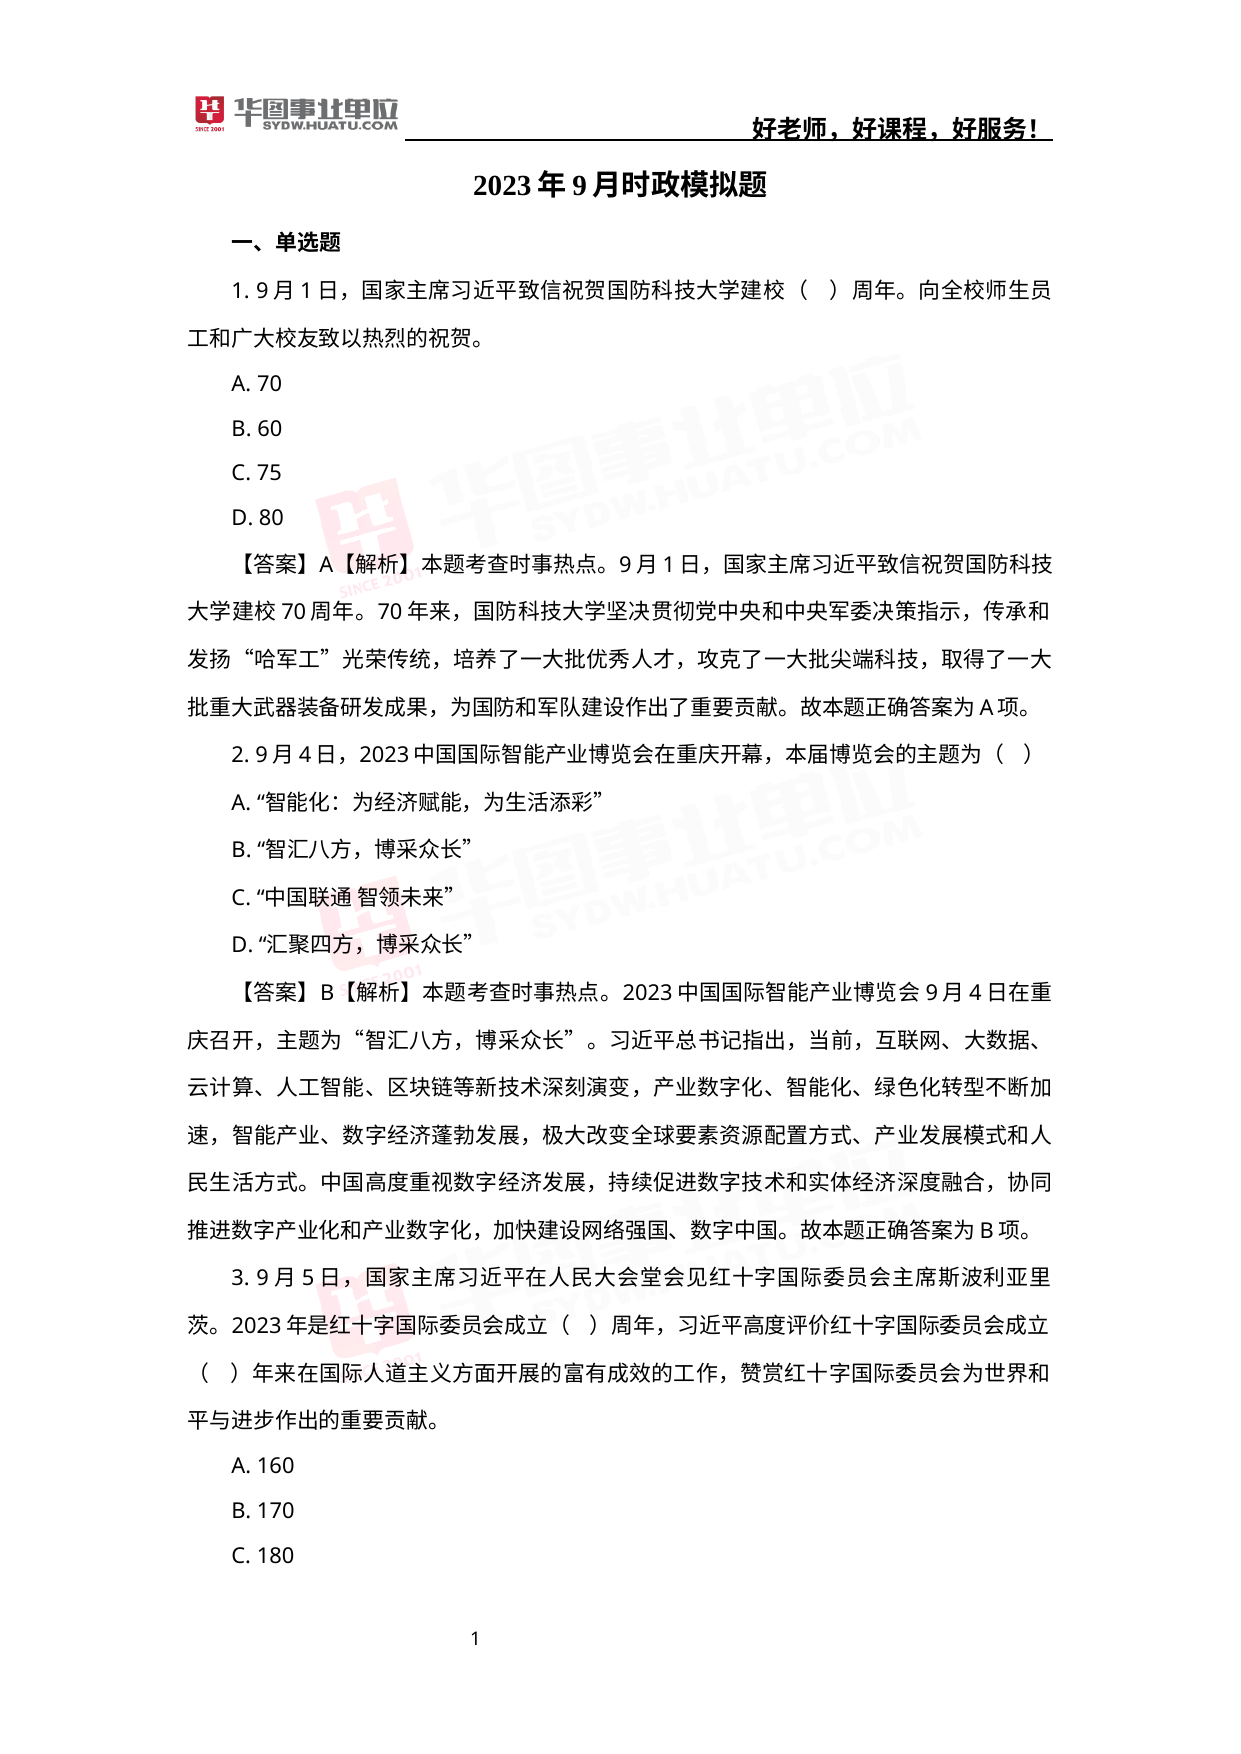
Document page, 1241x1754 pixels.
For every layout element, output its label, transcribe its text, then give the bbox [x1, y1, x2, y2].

text B. 60 [187, 413, 1053, 442]
text 1. 9月1日，国家主席习近平致信祝贺国防科技大学建校（ ）周年。向全校师生员工和广大校友致以热烈的祝贺。 [187, 273, 1053, 352]
text C. 75 [187, 457, 1053, 487]
list B. 170 [187, 1495, 1053, 1525]
picture [187, 90, 406, 138]
list 3. 9月5日，国家主席习近平在人民大会堂会见红十字国际委员会主席斯波利亚里茨。2023年是红十字国际委员会成立（ ）周年，习近平高度评价红十字国际委员会成立（ ）年来在国际人道主义方面开展的富有成效的工作，赞赏红十字国际委员会为世界和平与进步作出的重要贡献。 [187, 1260, 1053, 1435]
text D. 80 [187, 502, 1053, 532]
text C. “中国联通 智领未来” [187, 880, 1053, 912]
text 【答案】A【解析】本题考查时事热点。9月1日，国家主席习近平致信祝贺国防科技大学建校70周年。70年来，国防科技大学坚决贯彻党中央和中央军委决策指示，传承和发扬“哈军工”光荣传统，培养了一大批优秀人才，攻克了一大批尖端科技，取得了一大批重大武器装备研发成果，为国防和军队建设作出了重要贡献。故本题正确答案为A项。 [187, 547, 1053, 721]
list 【答案】B【解析】本题考查时事热点。2023中国国际智能产业博览会9月4日在重庆召开，主题为“智汇八方，博采众长”。习近平总书记指出，当前，互联网、大数据、云计算、人工智能、区块链等新技术深刻演变，产业数字化、智能化、绿色化转型不断加速，智能产业、数字经济蓬勃发展，极大改变全球要素资源配置方式、产业发展模式和人民生活方式。中国高度重视数字经济发展，持续促进数字技术和实体经济深度融合，协同推进数字产业化和产业数字化，加快建设网络强国、数字中国。故本题正确答案为B项。 [187, 975, 1053, 1244]
text D. “汇聚四方，博采众长” [187, 927, 1053, 959]
text A. “智能化：为经济赋能，为生活添彩” [187, 785, 1053, 816]
text A. 70 [187, 368, 1053, 398]
text 2. 9月4日，2023中国国际智能产业博览会在重庆开幕，本届博览会的主题为（ ） [187, 737, 1053, 769]
text B. “智汇八方，博采众长” [187, 832, 1053, 864]
list C. 180 [187, 1540, 1053, 1570]
list A. 160 [187, 1451, 1053, 1480]
text 2023年9月时政模拟题 [187, 162, 1053, 204]
text 一、单选题 [187, 225, 1053, 257]
